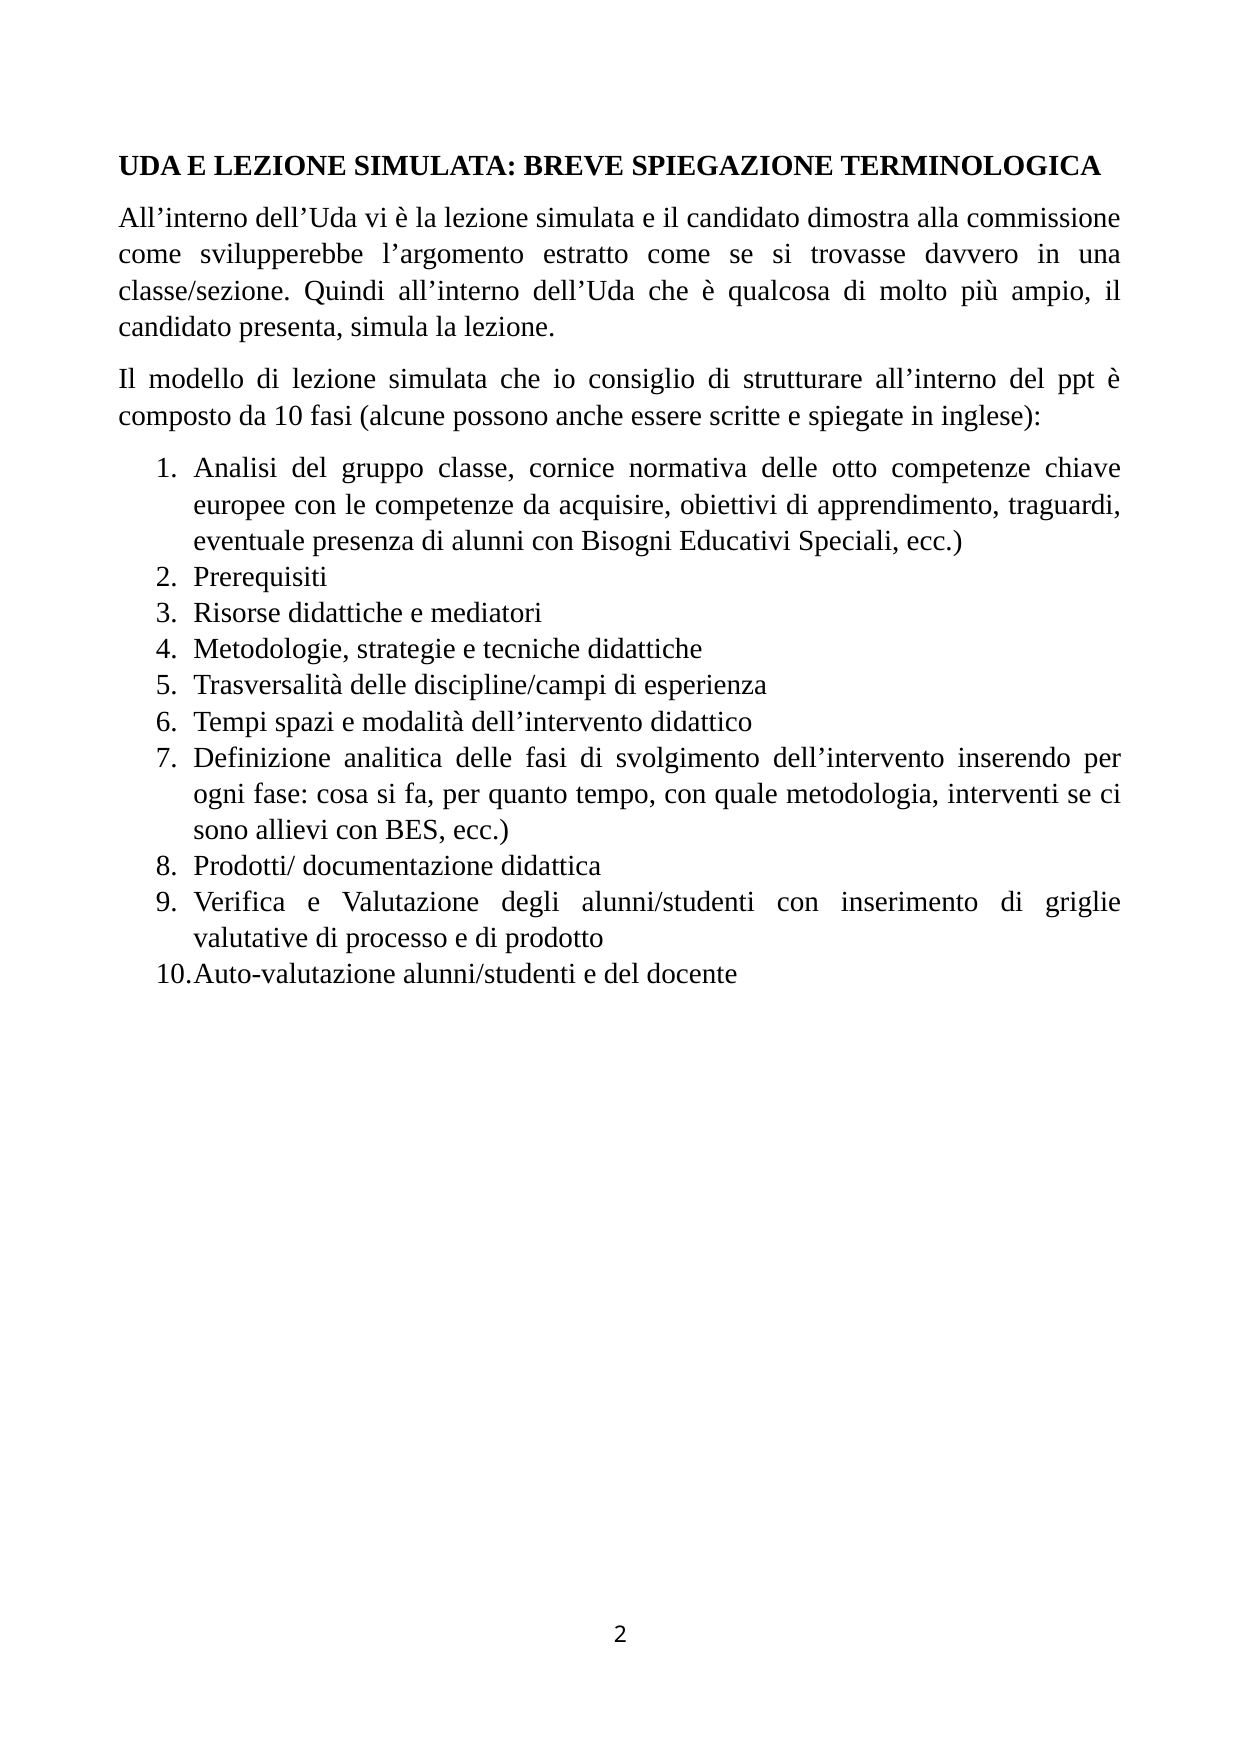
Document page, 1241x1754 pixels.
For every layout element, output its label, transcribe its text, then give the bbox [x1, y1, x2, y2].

text All’interno dell’Uda vi è la lezione simulata e il candidato dimostra alla commissione come svilupperebbe l’argomento estratto come se si trovasse davvero in una classe/sezione. Quindi all’interno dell’Uda che è qualcosa di molto più ampio, il candidato presenta, simula la lezione. [118, 200, 1122, 342]
list Verifica e Valutazione degli alunni/studenti con inserimento di griglie valutative di processo e di prodotto [156, 884, 1122, 954]
list Auto-valutazione alunni/studenti e del docente [156, 957, 1122, 990]
list Risorse didattiche e mediatori [156, 595, 1122, 629]
list Definizione analitica delle fasi di svolgimento dell’intervento inserendo per ogni fase: cosa si fa, per quanto tempo, con quale metodologia, interventi se ci sono allievi con BES, ecc.) [156, 740, 1122, 846]
text Il modello di lezione simulata che io consiglio di strutturare all’interno del ppt è composto da 10 fasi (alcune possono anche essere scritte e spiegate in inglese): [118, 362, 1122, 431]
list Tempi spazi e modalità dell’intervento didattico [156, 704, 1122, 737]
list Trasversalità delle discipline/campi di esperienza [156, 667, 1122, 701]
list Prerequisiti [156, 559, 1122, 593]
list Metodologie, strategie e tecniche didattiche [156, 631, 1122, 665]
list Prodotti/ documentazione didattica [156, 848, 1122, 882]
list Analisi del gruppo classe, cornice normativa delle otto competenze chiave europee con le competenze da acquisire, obiettivi di apprendimento, traguardi, eventuale presenza di alunni con Bisogni Educativi Speciali, ecc.) [156, 451, 1122, 556]
text UDA E LEZIONE SIMULATA: BREVE SPIEGAZIONE TERMINOLOGICA [118, 148, 1122, 181]
